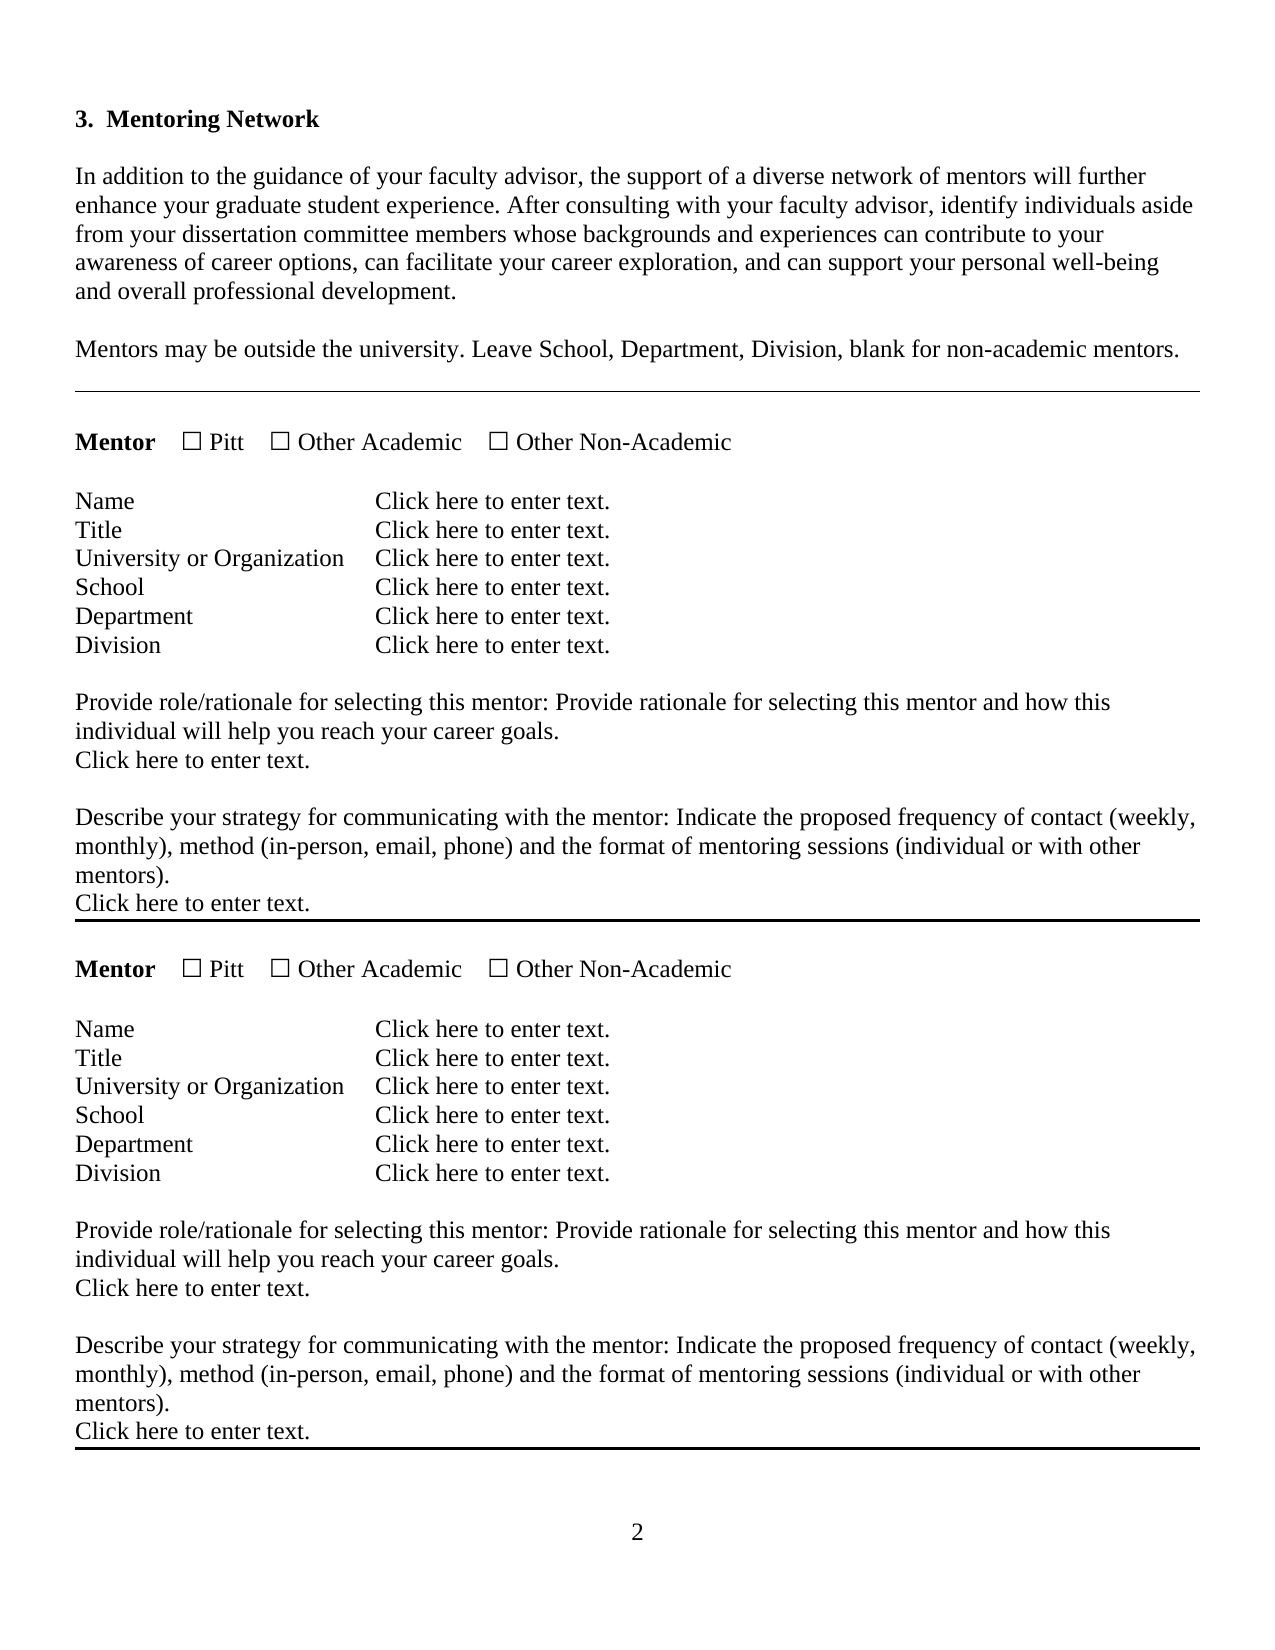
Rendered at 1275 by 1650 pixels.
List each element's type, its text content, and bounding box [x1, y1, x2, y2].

text Mentor Pitt Other Academic Other Non-Academic [75, 951, 1200, 985]
text 3. Mentoring Network [75, 104, 1200, 132]
text Title [75, 515, 1200, 543]
text In addition to the guidance of your faculty advisor, the support of a diverse network of mentors will further enhance your graduate student experience. After consulting with your faculty advisor, identify individuals aside from your dissertation committee members whose backgrounds and experiences can contribute to your awareness of career options, can facilitate your career exploration, and can support your personal well-being and overall professional development. [75, 161, 1200, 305]
text Department [75, 1129, 1200, 1158]
text Division [75, 630, 1200, 658]
text University or Organization [75, 543, 1200, 572]
text School [75, 572, 1200, 601]
text Division [75, 1158, 1200, 1186]
text Name [75, 486, 1200, 515]
text Title [75, 1043, 1200, 1071]
text Mentors may be outside the university. Leave School, Department, Division, blank for non-academic mentors. [75, 334, 1200, 362]
text School [75, 1100, 1200, 1129]
text Name [75, 1014, 1200, 1043]
text Department [75, 601, 1200, 630]
text University or Organization [75, 1071, 1200, 1100]
text Mentor Pitt Other Academic Other Non-Academic [75, 423, 1200, 457]
